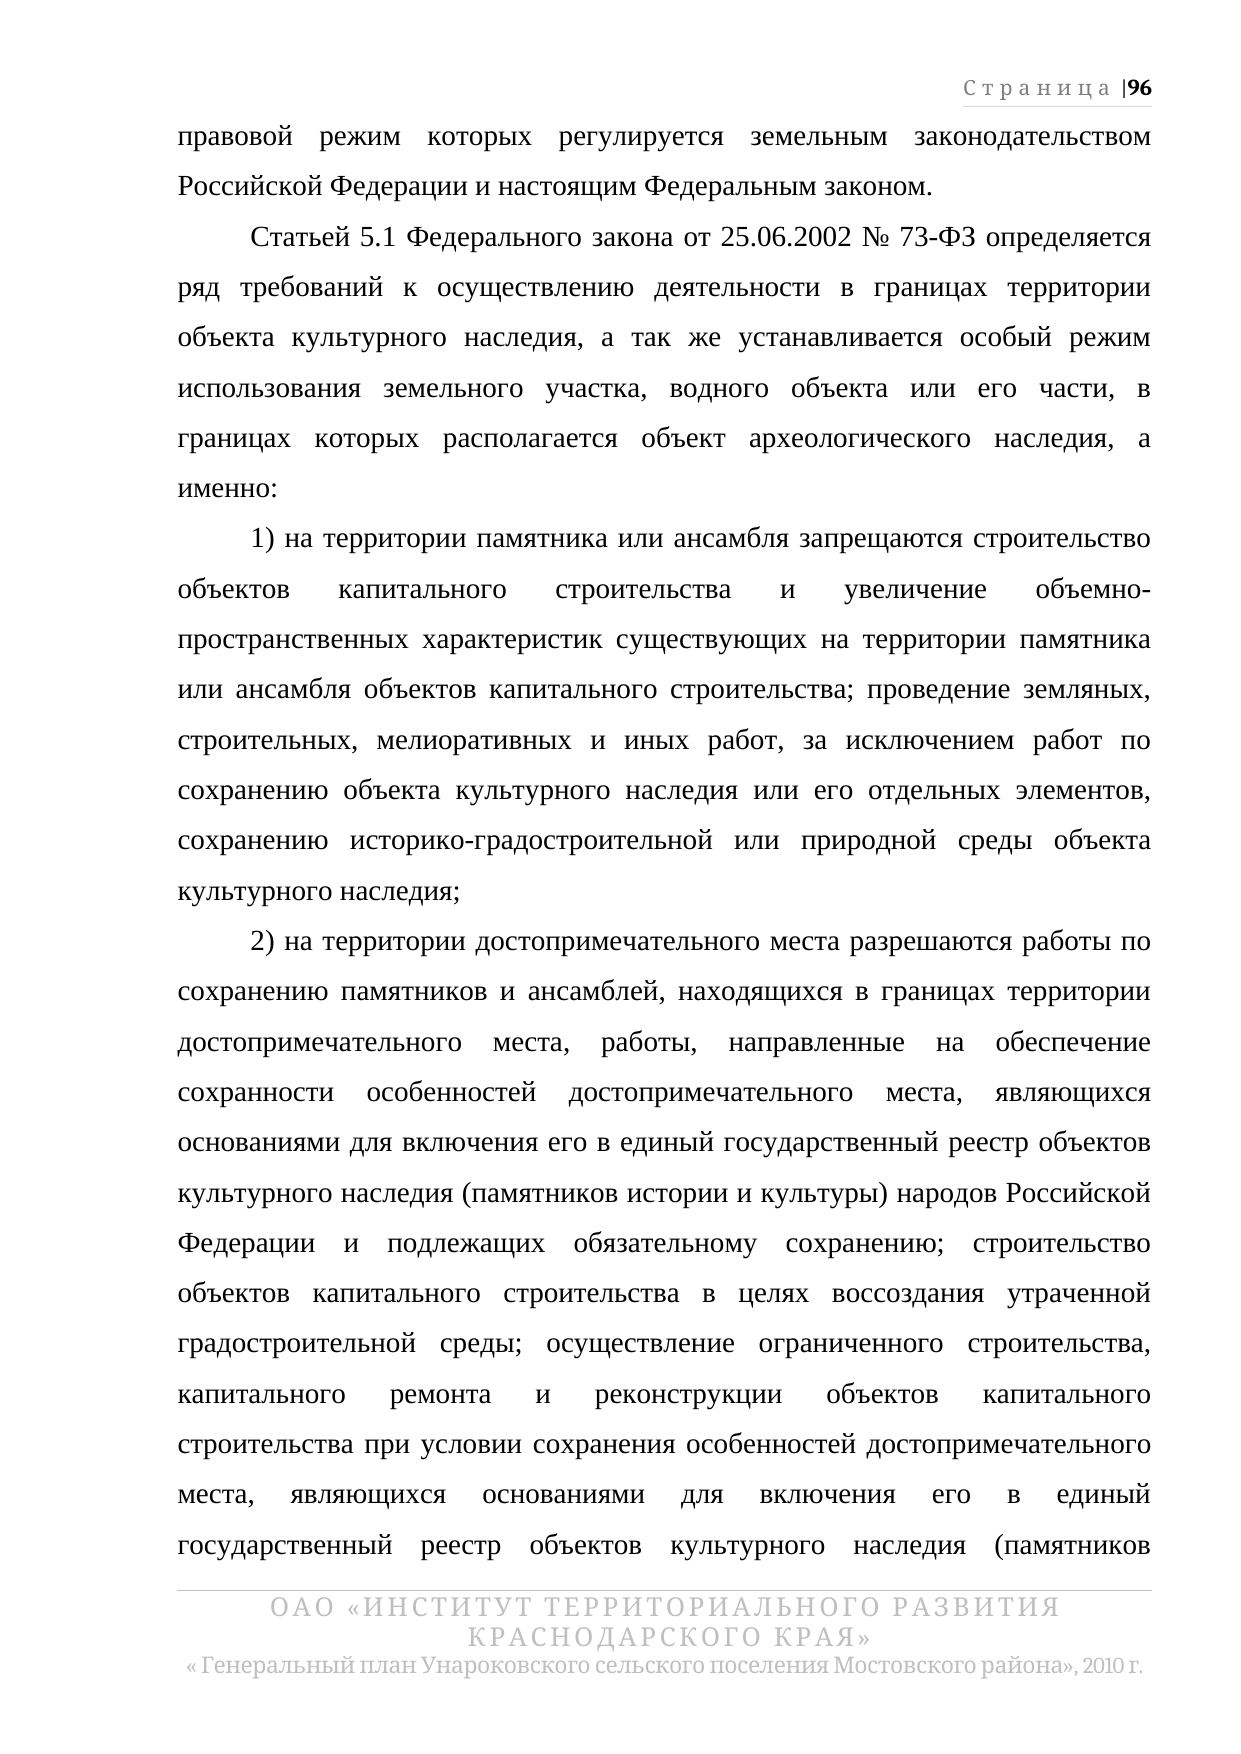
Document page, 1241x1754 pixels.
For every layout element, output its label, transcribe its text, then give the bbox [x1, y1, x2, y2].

text 1) на территории памятника или ансамбля запрещаются строительство объектов капитального строительства и увеличение объемно-пространственных характеристик существующих на территории памятника или ансамбля объектов капитального строительства; проведение земляных, строительных, мелиоративных и иных работ, за исключением работ по сохранению объекта культурного наследия или его отдельных элементов, сохранению историко-градостроительной или природной среды объекта культурного наследия; [177, 521, 1152, 906]
text Статьей 5.1 Федерального закона от 25.06.2002 № 73-ФЗ определяется ряд требований к осуществлению деятельности в границах территории объекта культурного наследия, а так же устанавливается особый режим использования земельного участка, водного объекта или его части, в границах которых располагается объект археологического наследия, а именно: [177, 219, 1152, 504]
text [177, 118, 1152, 202]
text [177, 923, 1152, 1560]
